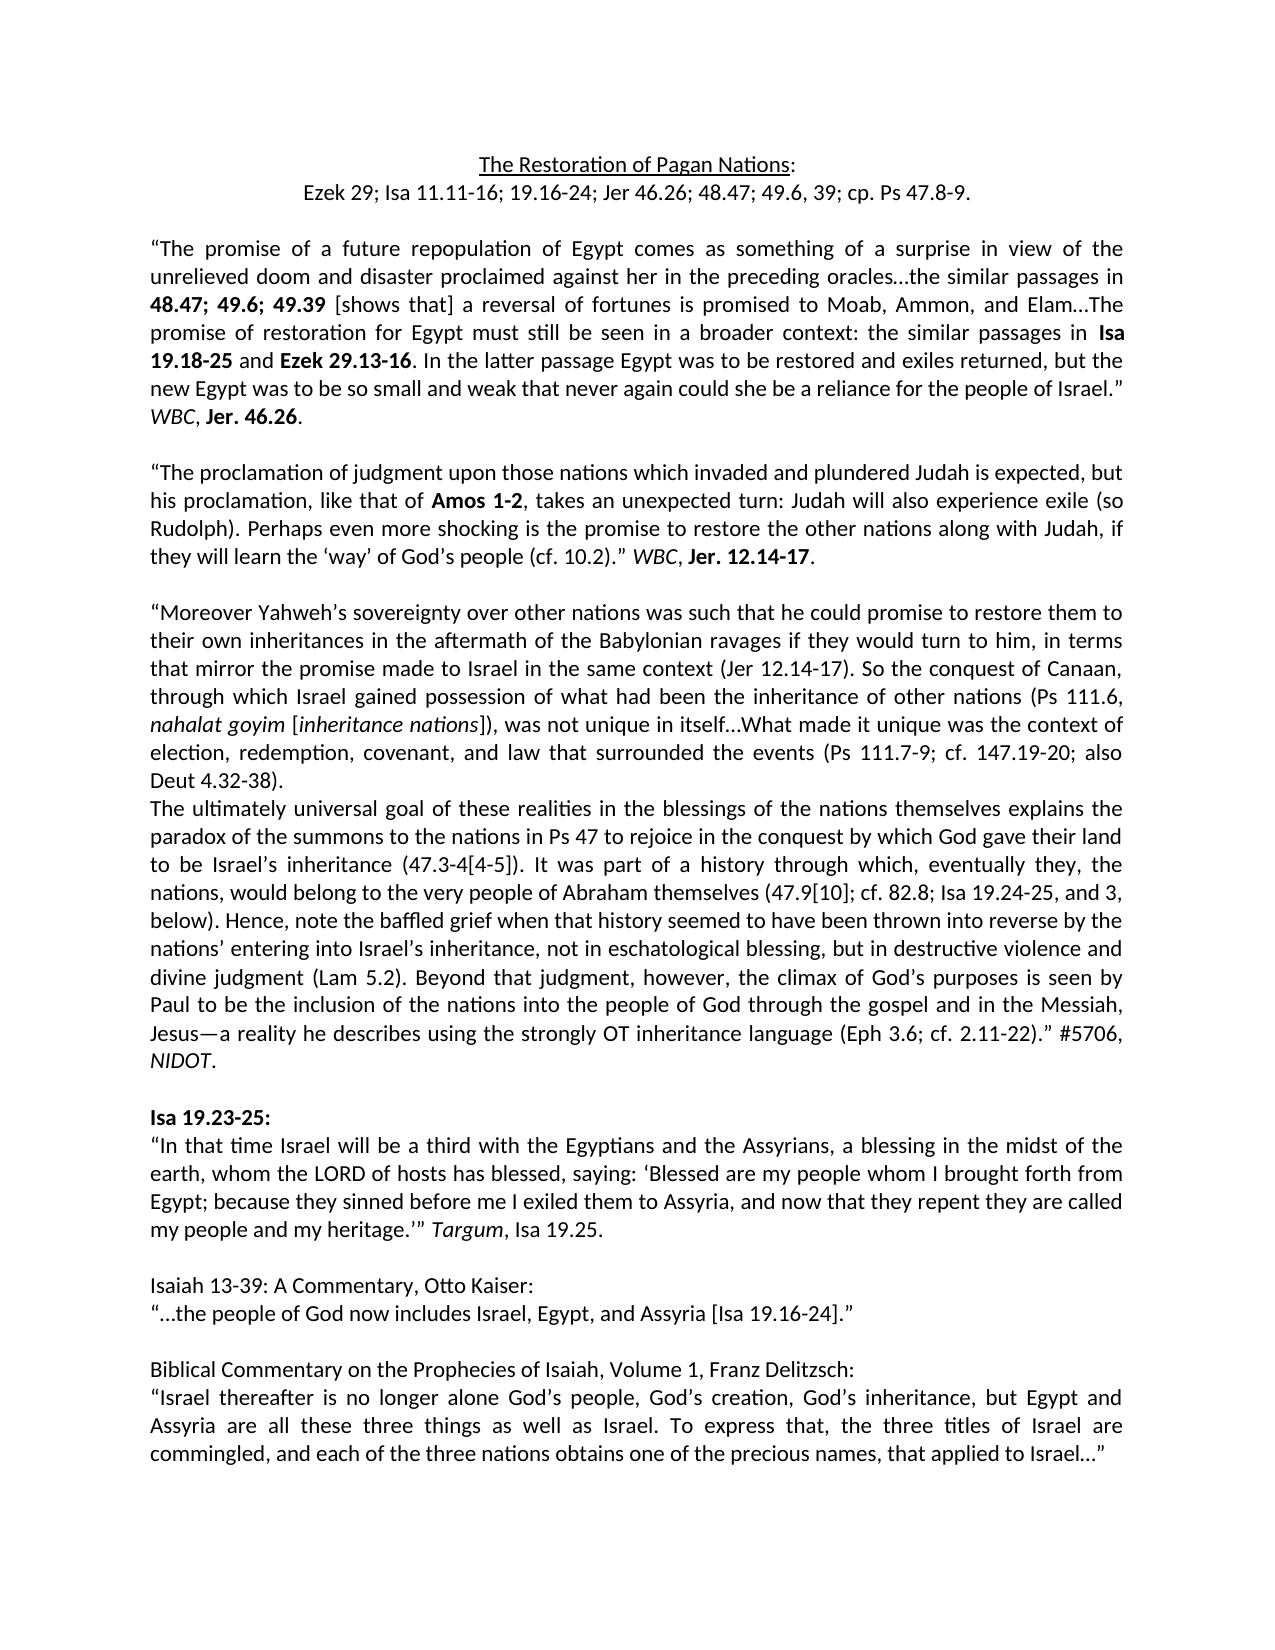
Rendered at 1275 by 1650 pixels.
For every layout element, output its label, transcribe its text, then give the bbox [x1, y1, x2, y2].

text Biblical Commentary on the Prophecies of Isaiah, Volume 1, Franz Delitzsch: [150, 1355, 1125, 1383]
text “In that time Israel will be a third with the Egyptians and the Assyrians, a blessing in the midst of the earth, whom the LORD of hosts has blessed, saying: ‘Blessed are my people whom I brought forth from Egypt; because they sinned before me I exiled them to Assyria, and now that they repent they are called my people and my heritage.’” Targum, Isa 19.25. [150, 1131, 1125, 1243]
text “…the people of God now includes Israel, Egypt, and Assyria [Isa 19.16-24].” [150, 1299, 1125, 1327]
text The Restoration of Pagan Nations: [150, 150, 1125, 178]
text “Moreover Yahweh’s sovereignty over other nations was such that he could promise to restore them to their own inheritances in the aftermath of the Babylonian ravages if they would turn to him, in terms that mirror the promise made to Israel in the same context (Jer 12.14-17). So the conquest of Canaan, through which Israel gained possession of what had been the inheritance of other nations (Ps 111.6, nahalat goyim [inheritance nations]), was not unique in itself…What made it unique was the context of election, redemption, covenant, and law that surrounded the events (Ps 111.7-9; cf. 147.19-20; also Deut 4.32-38). [150, 598, 1125, 794]
text The ultimately universal goal of these realities in the blessings of the nations themselves explains the paradox of the summons to the nations in Ps 47 to rejoice in the conquest by which God gave their land to be Israel’s inheritance (47.3-4[4-5]). It was part of a history through which, eventually they, the nations, would belong to the very people of Abraham themselves (47.9[10]; cf. 82.8; Isa 19.24-25, and 3, below). Hence, note the baffled grief when that history seemed to have been thrown into reverse by the nations’ entering into Israel’s inheritance, not in eschatological blessing, but in destructive violence and divine judgment (Lam 5.2). Beyond that judgment, however, the climax of God’s purposes is seen by Paul to be the inclusion of the nations into the people of God through the gospel and in the Messiah, Jesus—a reality he describes using the strongly OT inheritance language (Eph 3.6; cf. 2.11-22).” #5706, NIDOT. [150, 794, 1125, 1075]
text Isaiah 13-39: A Commentary, Otto Kaiser: [150, 1271, 1125, 1299]
text “The proclamation of judgment upon those nations which invaded and plundered Judah is expected, but his proclamation, like that of Amos 1-2, takes an unexpected turn: Judah will also experience exile (so Rudolph). Perhaps even more shocking is the promise to restore the other nations along with Judah, if they will learn the ‘way’ of God’s people (cf. 10.2).” WBC, Jer. 12.14-17. [150, 458, 1125, 570]
text Ezek 29; Isa 11.11-16; 19.16-24; Jer 46.26; 48.47; 49.6, 39; cp. Ps 47.8-9. [150, 178, 1125, 206]
text “Israel thereafter is no longer alone God’s people, God’s creation, God’s inheritance, but Egypt and Assyria are all these three things as well as Israel. To express that, the three titles of Israel are commingled, and each of the three nations obtains one of the precious names, that applied to Israel…” [150, 1383, 1125, 1467]
text Isa 19.23-25: [150, 1103, 1125, 1131]
text “The promise of a future repopulation of Egypt comes as something of a surprise in view of the unrelieved doom and disaster proclaimed against her in the preceding oracles…the similar passages in 48.47; 49.6; 49.39 [shows that] a reversal of fortunes is promised to Moab, Ammon, and Elam…The promise of restoration for Egypt must still be seen in a broader context: the similar passages in Isa 19.18-25 and Ezek 29.13-16. In the latter passage Egypt was to be restored and exiles returned, but the new Egypt was to be so small and weak that never again could she be a reliance for the people of Israel.” WBC, Jer. 46.26. [150, 234, 1125, 430]
